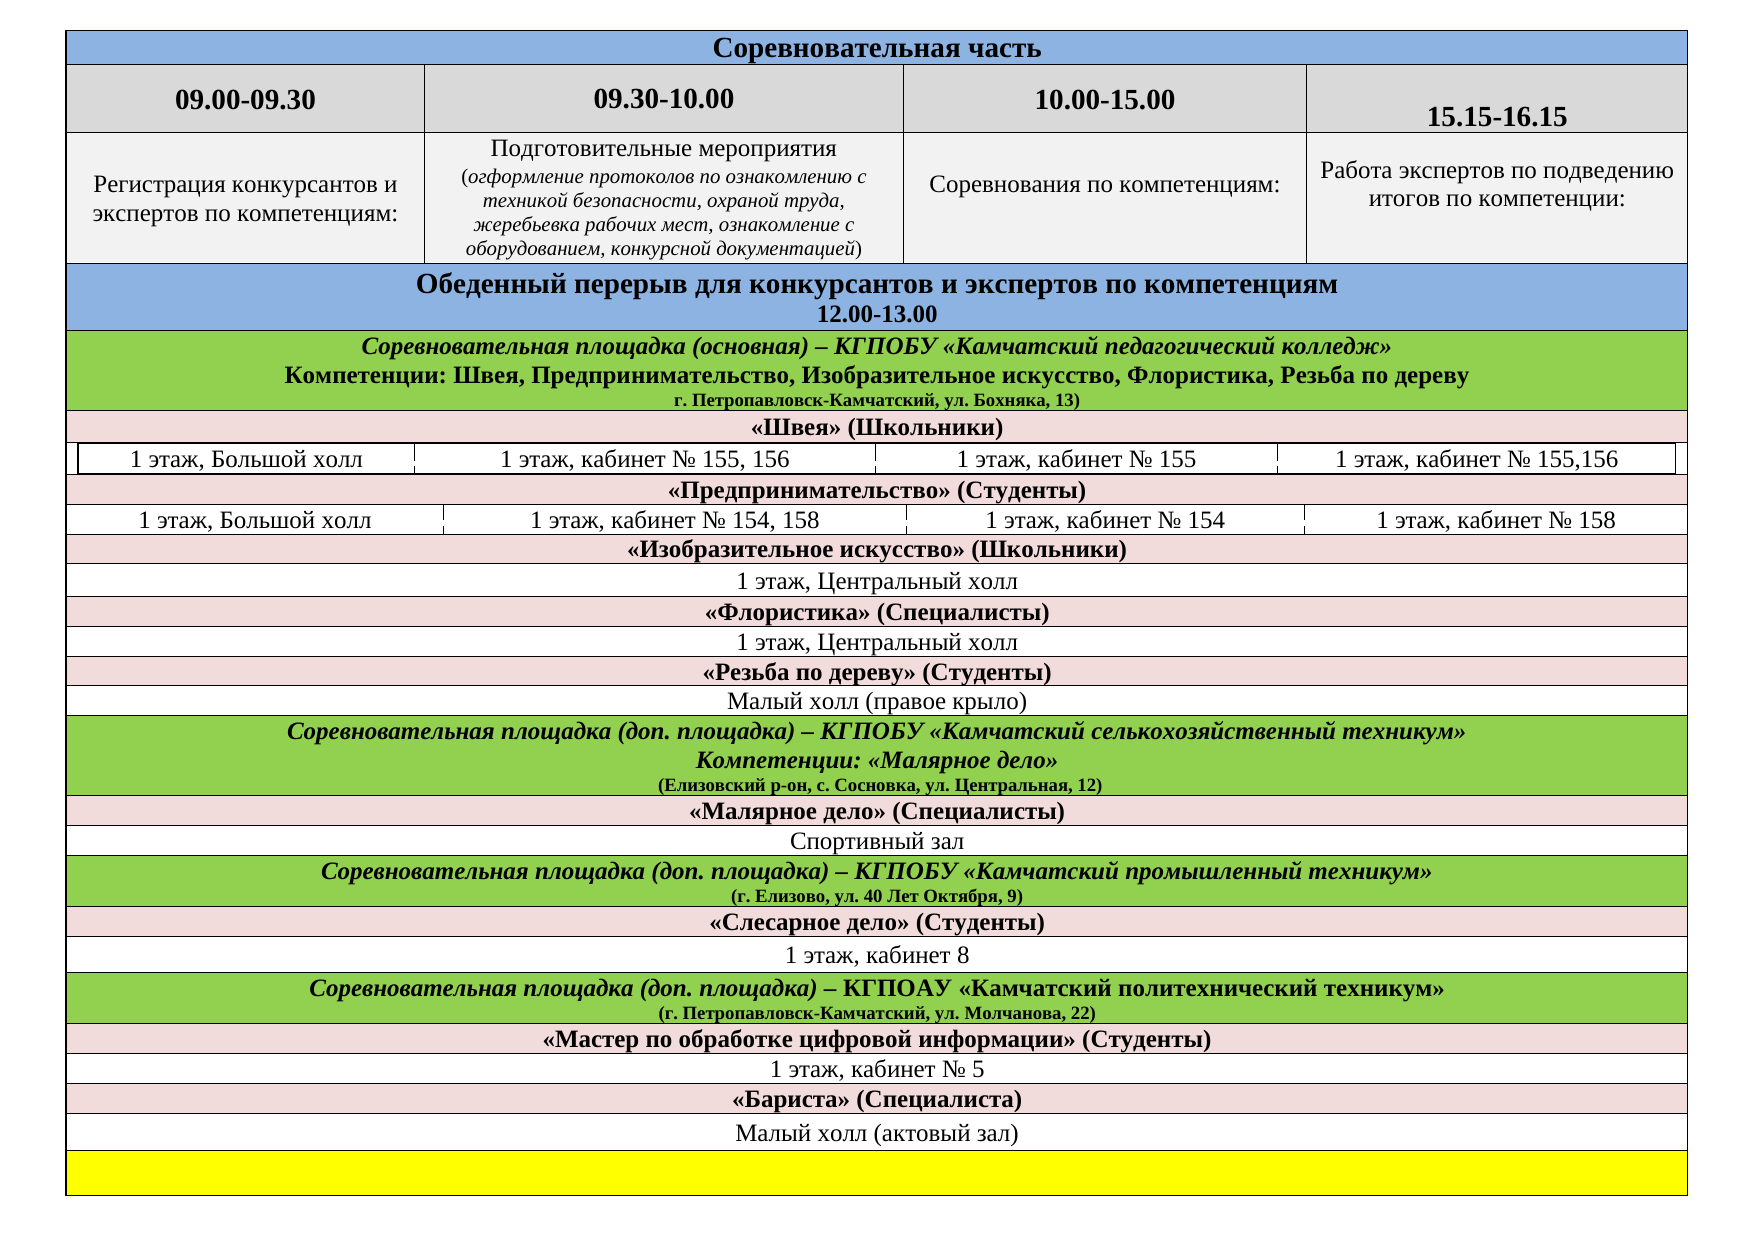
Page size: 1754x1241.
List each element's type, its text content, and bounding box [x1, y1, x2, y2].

table_cell 1 этаж, кабинет № 5 [67, 1054, 1687, 1083]
table_cell Соревновательная площадка (основная) – КГПОБУ «Камчатский педагогический колледж» Компетенции: Швея, Предпринимательство, Изобразительное искусство, Флористика, Резьба по дереву г. Петропавловск-Камчатский, ул. Бохняка, 13) [67, 331, 1687, 410]
table_cell Соревновательная площадка (доп. площадка) – КГПОБУ «Камчатский селькохозяйственный техникум» Компетенции: «Малярное дело» (Елизовский р-он, с. Сосновка, ул. Центральная, 12) [67, 716, 1687, 795]
table_cell [67, 443, 77, 474]
table_cell «Резьба по дереву» (Студенты) [67, 657, 1687, 685]
table_cell 15.15-16.15 [1307, 65, 1687, 132]
table_cell Регистрация конкурсантов и экспертов по компетенциям: [67, 133, 424, 262]
table_cell 09.00-09.30 [67, 65, 424, 132]
table_cell 1 этаж, Большой холл [67, 505, 443, 533]
table_cell Соревновательная площадка (доп. площадка) – КГПОАУ «Камчатский политехнический техникум» (г. Петропавловск-Камчатский, ул. Молчанова, 22) [67, 973, 1687, 1023]
table_cell Работа экспертов по подведению итогов по компетенции: [1307, 133, 1687, 262]
table_cell «Изобразительное искусство» (Школьники) [67, 535, 1687, 563]
table_cell «Бариста» (Специалиста) [67, 1084, 1687, 1113]
table_cell Соревновательная часть [67, 31, 1687, 64]
table_cell 1 этаж, Центральный холл [67, 627, 1687, 656]
table_cell Обеденный перерыв для конкурсантов и экспертов по компетенциям 12.00-13.00 [67, 264, 1687, 330]
table_cell «Швея» (Школьники) [67, 411, 1687, 442]
table_cell «Предпринимательство» (Студенты) [67, 475, 1687, 504]
table_cell 1 этаж, кабинет 8 [67, 937, 1687, 972]
table_cell Малый холл (правое крыло) [67, 686, 1687, 715]
table_cell 1 этаж, кабинет № 154 [906, 505, 1304, 533]
table_cell «Мастер по обработке цифровой информации» (Студенты) [67, 1024, 1687, 1053]
table_cell 1 этаж, кабинет № 154, 158 [443, 505, 906, 533]
table_cell [1676, 443, 1687, 474]
table_cell Соревновательная площадка (доп. площадка) – КГПОБУ «Камчатский промышленный техникум» (г. Елизово, ул. 40 Лет Октября, 9) [67, 856, 1687, 906]
table_cell 09.30-10.00 [425, 65, 903, 132]
table_cell «Слесарное дело» (Студенты) [67, 907, 1687, 936]
table_cell Малый холл (актовый зал) [67, 1114, 1687, 1150]
table_cell Спортивный зал [67, 826, 1687, 855]
table_cell 1 этаж, кабинет № 158 [1304, 505, 1687, 533]
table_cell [67, 1151, 1687, 1195]
table_cell Подготовительные мероприятия (огформление протоколов по ознакомлению с техникой безопасности, охраной труда, жеребьевка рабочих мест, ознакомление с оборудованием, конкурсной документацией) [425, 133, 903, 262]
table_cell «Флористика» (Специалисты) [67, 597, 1687, 626]
table_cell «Малярное дело» (Специалисты) [67, 796, 1687, 825]
table_cell 1 этаж, Центральный холл [67, 564, 1687, 596]
table_cell 10.00-15.00 [904, 65, 1306, 132]
table_cell Соревнования по компетенциям: [904, 133, 1306, 262]
